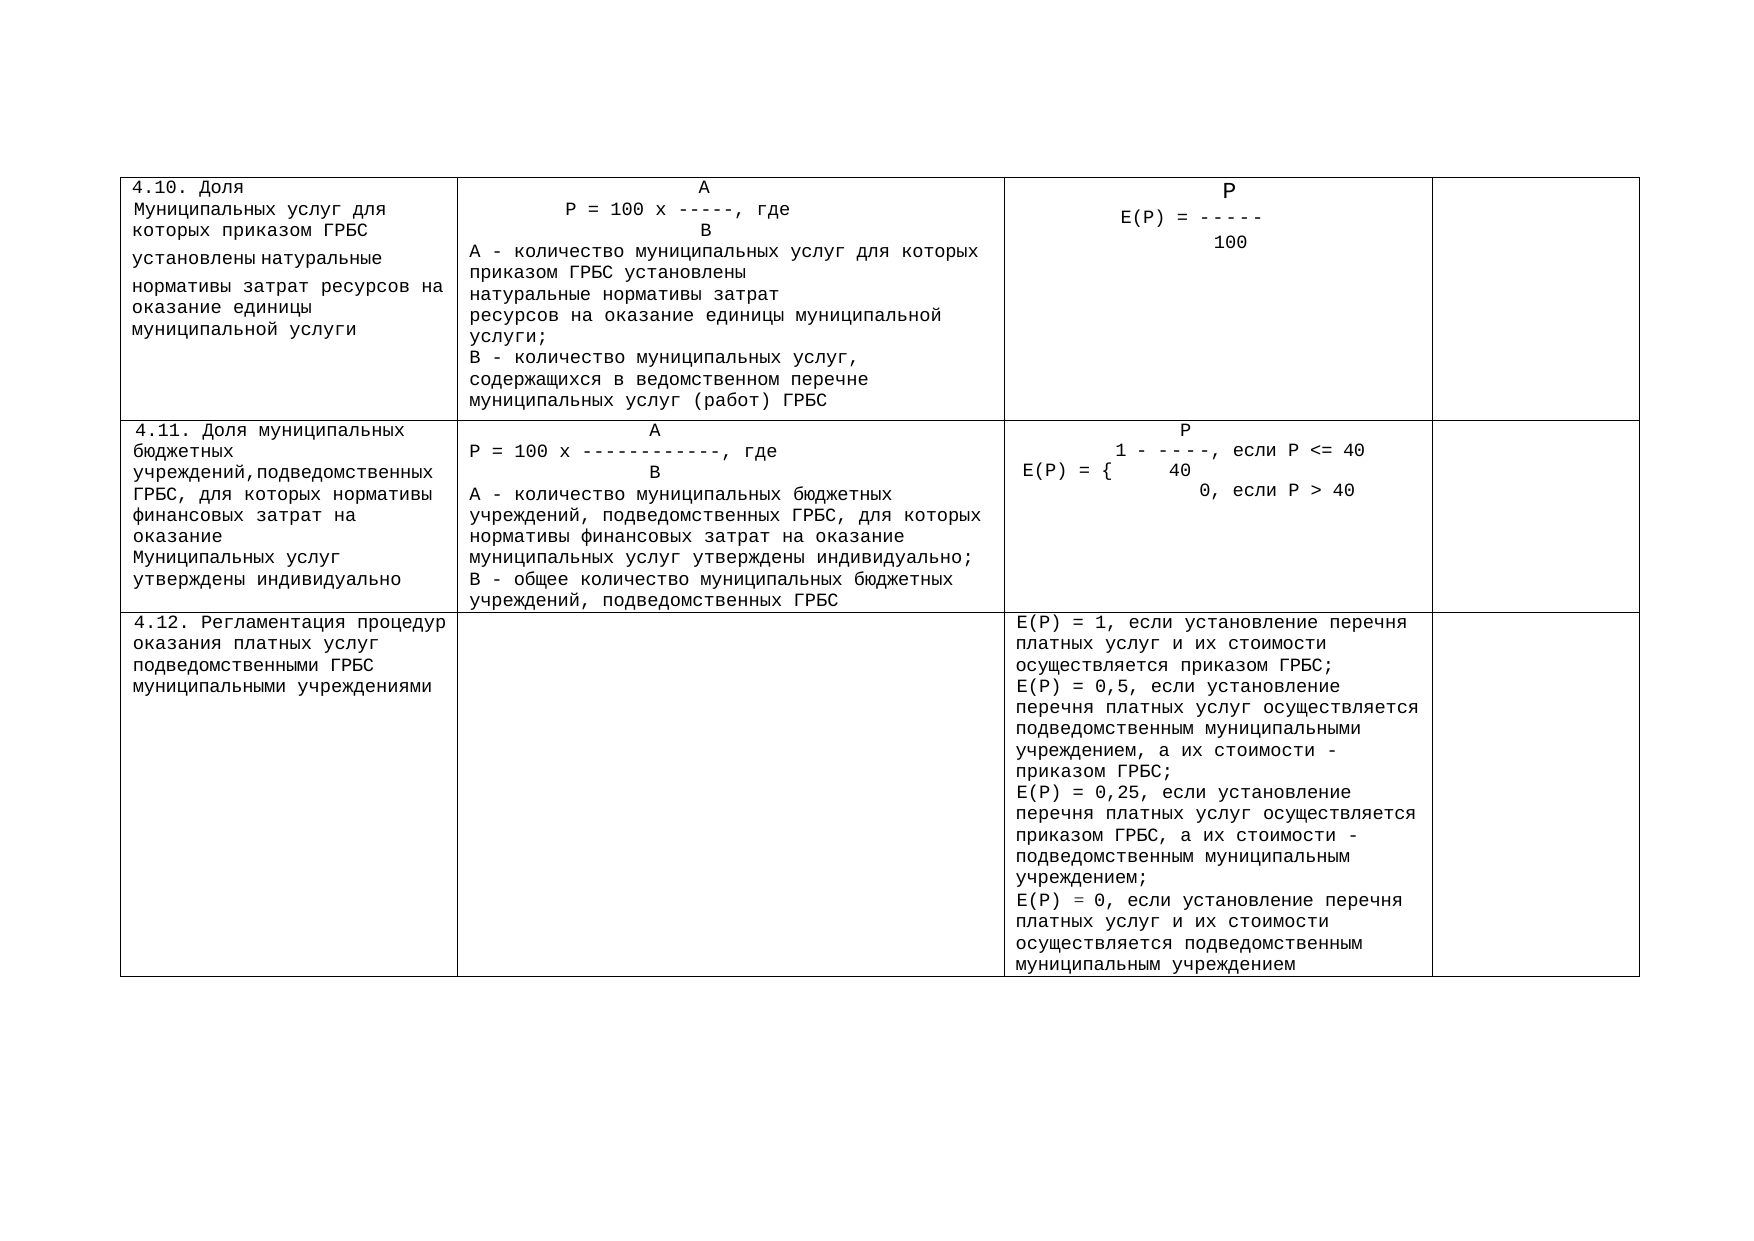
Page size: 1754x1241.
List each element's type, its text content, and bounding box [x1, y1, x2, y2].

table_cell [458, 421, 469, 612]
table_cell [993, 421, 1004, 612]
table_cell Р Е(Р) = 100 [1005, 178, 1432, 419]
table_cell 4.11. Доля муниципальных бюджетных учреждений,подведомственных ГРБС, для которых нормативы финансовых затрат на оказание Муниципальных услуг утверждены индивидуально [121, 421, 457, 612]
table_cell 4.10. Доля Муниципальных услуг для которых приказом ГРБС установлены натуральные нормативы затрат ресурсов на оказание единицы муниципальной услуги [121, 178, 457, 419]
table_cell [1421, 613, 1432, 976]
table_cell 4.12. Регламентация процедур оказания платных услуг подведомственными ГРБС муниципальными учреждениями [121, 613, 457, 976]
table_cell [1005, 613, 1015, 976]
table_cell [1433, 421, 1639, 612]
table_cell [1433, 613, 1639, 976]
table_cell [458, 613, 1004, 976]
table_cell [1433, 178, 1639, 419]
table_cell Р 1 - , если Р <= 40 Е(Р) = { 40 0, если Р > 40 [1005, 421, 1432, 612]
table_cell А Р = 100 х -----, где В А - количество муниципальных услуг для которых приказом ГРБС установлены натуральные нормативы затрат ресурсов на оказание единицы муниципальной услуги; В - количество муниципальных услуг, содержащихся в ведомственном перечне муниципальных услуг (работ) ГРБС [458, 178, 1004, 419]
